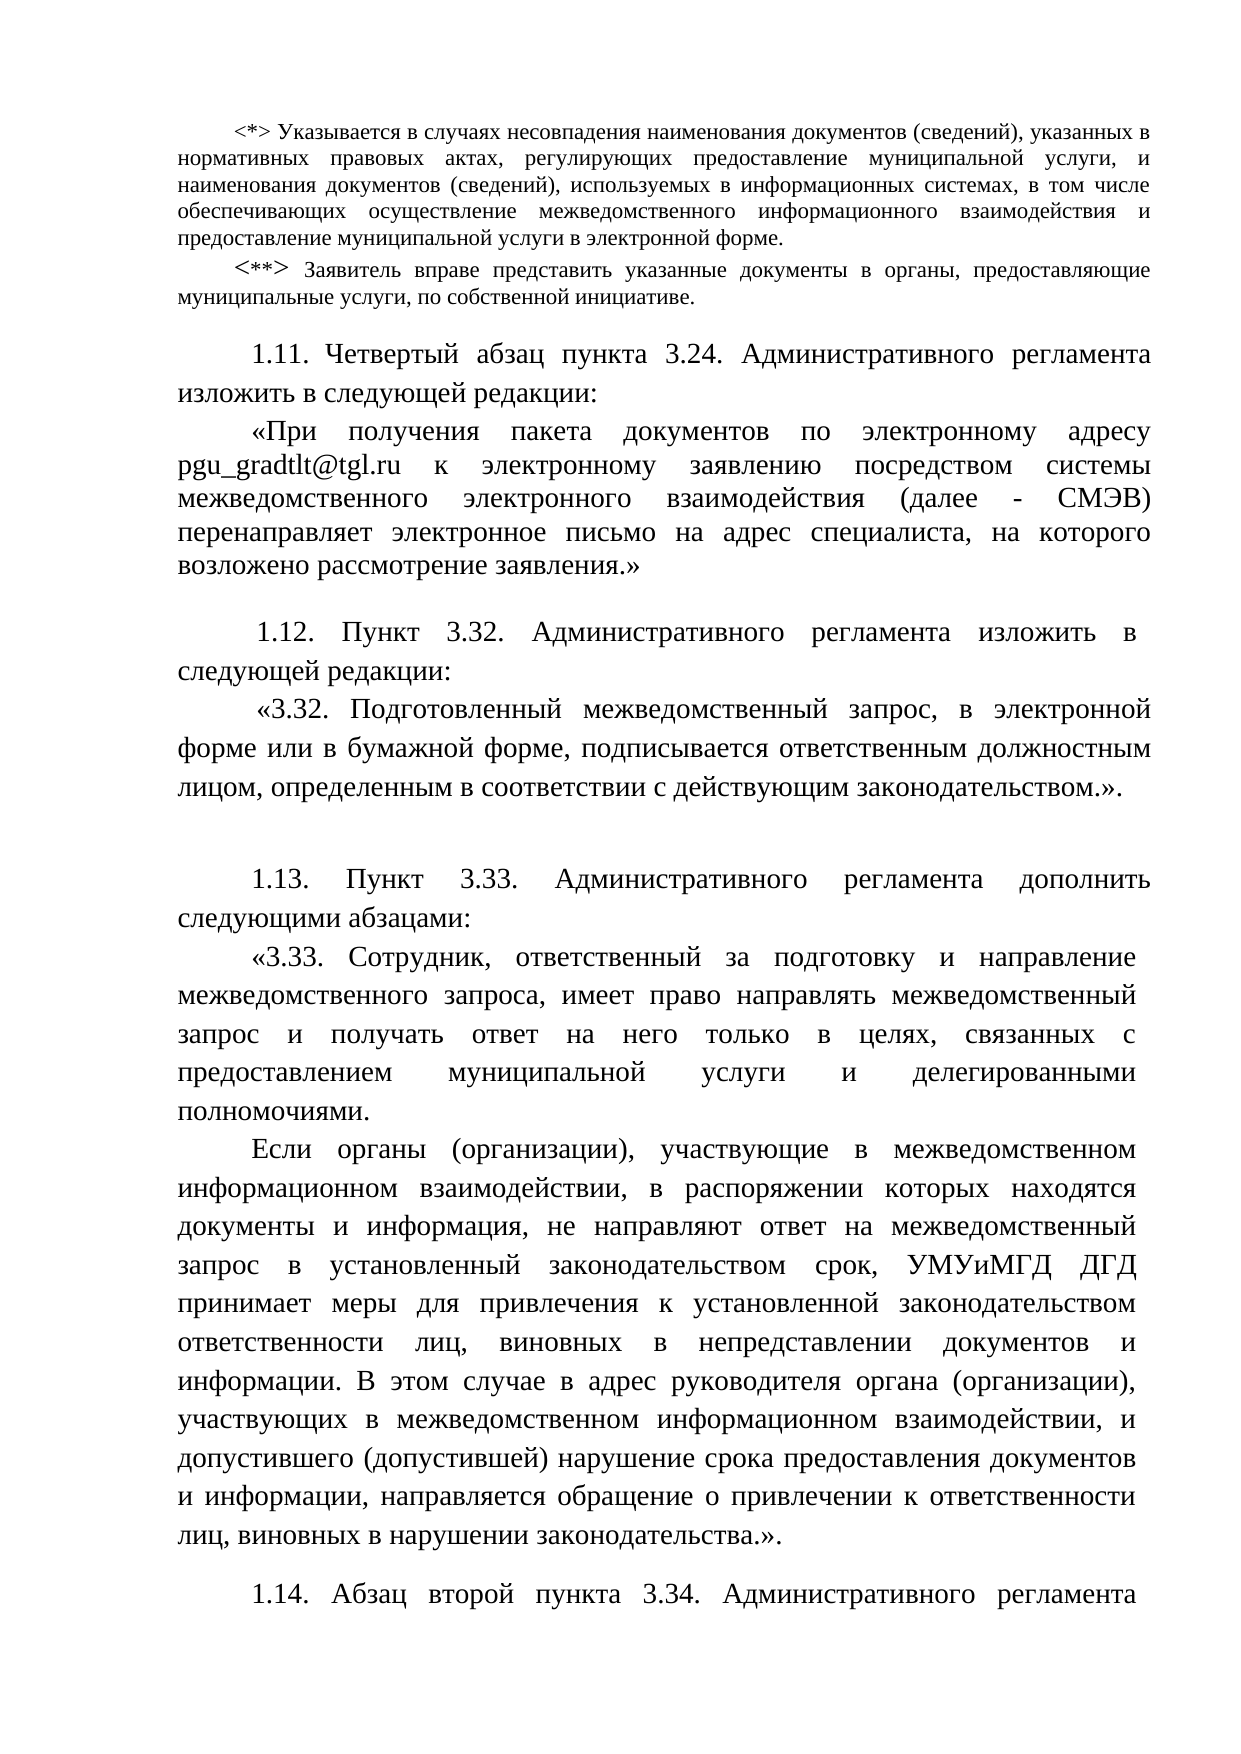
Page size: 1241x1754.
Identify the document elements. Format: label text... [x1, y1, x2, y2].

text Если органы (организации), участвующие в межведомственном информационном взаимодействии, в распоряжении которых находятся документы и информация, не направляют ответ на межведомственный запрос в установленный законодательством срок, УМУиМГД ДГД принимает меры для привлечения к установленной законодательством ответственности лиц, виновных в непредставлении документов и информации. В этом случае в адрес руководителя органа (организации), участвующих в межведомственном информационном взаимодействии, и допустившего (допустившей) нарушение срока предоставления документов и информации, направляется обращение о привлечении к ответственности лиц, виновных в нарушении законодательства.». [177, 1131, 1137, 1550]
text «3.32. Подготовленный межведомственный запрос, в электронной форме или в бумажной форме, подписывается ответственным должностным лицом, определенным в соответствии с действующим законодательством.». [177, 692, 1152, 802]
text 1.13. Пункт 3.33. Административного регламента дополнить следующими абзацами: [177, 862, 1152, 934]
text «3.33. Сотрудник, ответственный за подготовку и направление межведомственного запроса, имеет право направлять межведомственный запрос и получать ответ на него только в целях, связанных с предоставлением муниципальной услуги и делегированными полномочиями. [177, 939, 1137, 1126]
text 1.12. Пункт 3.32. Административного регламента изложить в следующей редакции: [177, 614, 1137, 687]
text «При получения пакета документов по электронному адресу pgu_gradtlt@tgl.ru к электронному заявлению посредством системы межведомственного электронного взаимодействия (далее - СМЭВ) перенаправляет электронное письмо на адрес специалиста, на которого возложено рассмотрение заявления.» [177, 413, 1152, 581]
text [177, 1576, 1137, 1610]
text 1.11. Четвертый абзац пункта 3.24. Административного регламента изложить в следующей редакции: [177, 336, 1152, 408]
text <*> Указывается в случаях несовпадения наименования документов (сведений), указанных в нормативных правовых актах, регулирующих предоставление муниципальной услуги, и наименования документов (сведений), используемых в информационных системах, в том числе обеспечивающих осуществление межведомственного информационного взаимодействия и предоставление муниципальной услуги в электронной форме. [177, 118, 1152, 250]
text <**> Заявитель вправе представить указанные документы в органы, предоставляющие муниципальные услуги, по собственной инициативе. [177, 250, 1152, 310]
